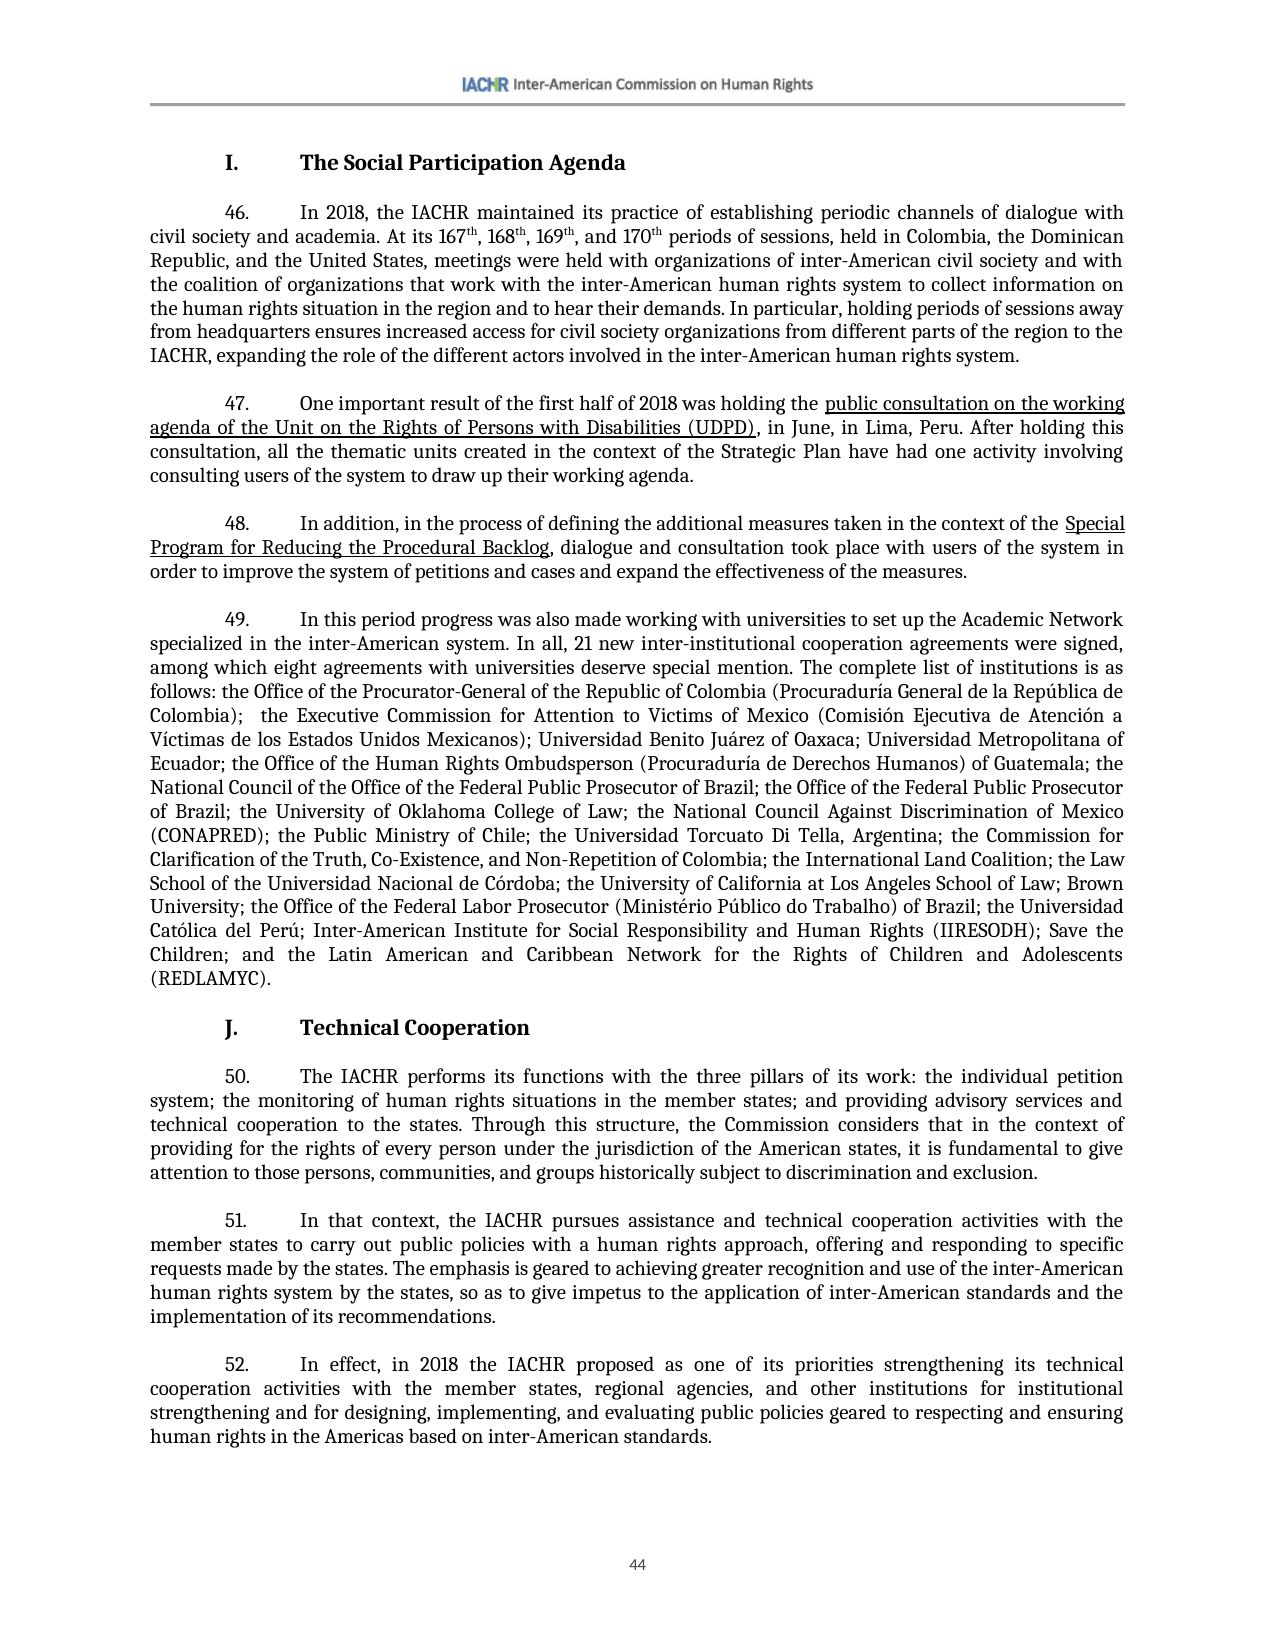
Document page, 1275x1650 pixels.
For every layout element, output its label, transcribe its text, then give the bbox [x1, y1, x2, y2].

list In that context, the IACHR pursues assistance and technical cooperation activities with the member states to carry out public policies with a human rights approach, offering and responding to specific requests made by the states. The emphasis is geared to achieving greater recognition and use of the inter-American human rights system by the states, so as to give impetus to the application of inter-American standards and the implementation of its recommendations. [150, 1209, 1125, 1329]
list The IACHR performs its functions with the three pillars of its work: the individual petition system; the monitoring of human rights situations in the member states; and providing advisory services and technical cooperation to the states. Through this structure, the Commission considers that in the context of providing for the rights of every person under the jurisdiction of the American states, it is fundamental to give attention to those persons, communities, and groups historically subject to discrimination and exclusion. [150, 1065, 1125, 1185]
picture [450, 75, 825, 94]
list One important result of the first half of 2018 was holding the public consultation on the working agenda of the Unit on the Rights of Persons with Disabilities (UDPD), in June, in Lima, Peru. After holding this consultation, all the thematic units created in the context of the Strategic Plan have had one activity involving consulting users of the system to draw up their working agenda. [150, 392, 1125, 488]
list In this period progress was also made working with universities to set up the Academic Network specialized in the inter-American system. In all, 21 new inter-institutional cooperation agreements were signed, among which eight agreements with universities deserve special mention. The complete list of institutions is as follows: the Office of the Procurator-General of the Republic of Colombia (Procuraduría General de la República de Colombia); the Executive Commission for Attention to Victims of Mexico (Comisión Ejecutiva de Atención a Víctimas de los Estados Unidos Mexicanos); Universidad Benito Juárez of Oaxaca; Universidad Metropolitana of Ecuador; the Office of the Human Rights Ombudsperson (Procuraduría de Derechos Humanos) of Guatemala; the National Council of the Office of the Federal Public Prosecutor of Brazil; the Office of the Federal Public Prosecutor of Brazil; the University of Oklahoma College of Law; the National Council Against Discrimination of Mexico (CONAPRED); the Public Ministry of Chile; the Universidad Torcuato Di Tella, Argentina; the Commission for Clarification of the Truth, Co-Existence, and Non-Repetition of Colombia; the International Land Coalition; the Law School of the Universidad Nacional de Córdoba; the University of California at Los Angeles School of Law; Brown University; the Office of the Federal Labor Prosecutor (Ministério Público do Trabalho) of Brazil; the Universidad Católica del Perú; Inter-American Institute for Social Responsibility and Human Rights (IIRESODH); Save the Children; and the Latin American and Caribbean Network for the Rights of Children and Adolescents (REDLAMYC). [150, 608, 1125, 991]
list In 2018, the IACHR maintained its practice of establishing periodic channels of dialogue with civil society and academia. At its 167th, 168th, 169th, and 170th periods of sessions, held in Colombia, the Dominican Republic, and the United States, meetings were held with organizations of inter-American civil society and with the coalition of organizations that work with the inter-American human rights system to collect information on the human rights situation in the region and to hear their demands. In particular, holding periods of sessions away from headquarters ensures increased access for civil society organizations from different parts of the region to the IACHR, expanding the role of the different actors involved in the inter-American human rights system. [150, 200, 1125, 368]
list In effect, in 2018 the IACHR proposed as one of its priorities strengthening its technical cooperation activities with the member states, regional agencies, and other institutions for institutional strengthening and for designing, implementing, and evaluating public policies geared to respecting and ensuring human rights in the Americas based on inter-American standards. [150, 1353, 1125, 1448]
list In addition, in the process of defining the additional measures taken in the context of the Special Program for Reducing the Procedural Backlog, dialogue and consultation took place with users of the system in order to improve the system of petitions and cases and expand the effectiveness of the measures. [150, 512, 1125, 584]
subtitle The Social Participation Agenda [150, 150, 1125, 176]
subtitle Technical Cooperation [150, 1015, 1125, 1041]
